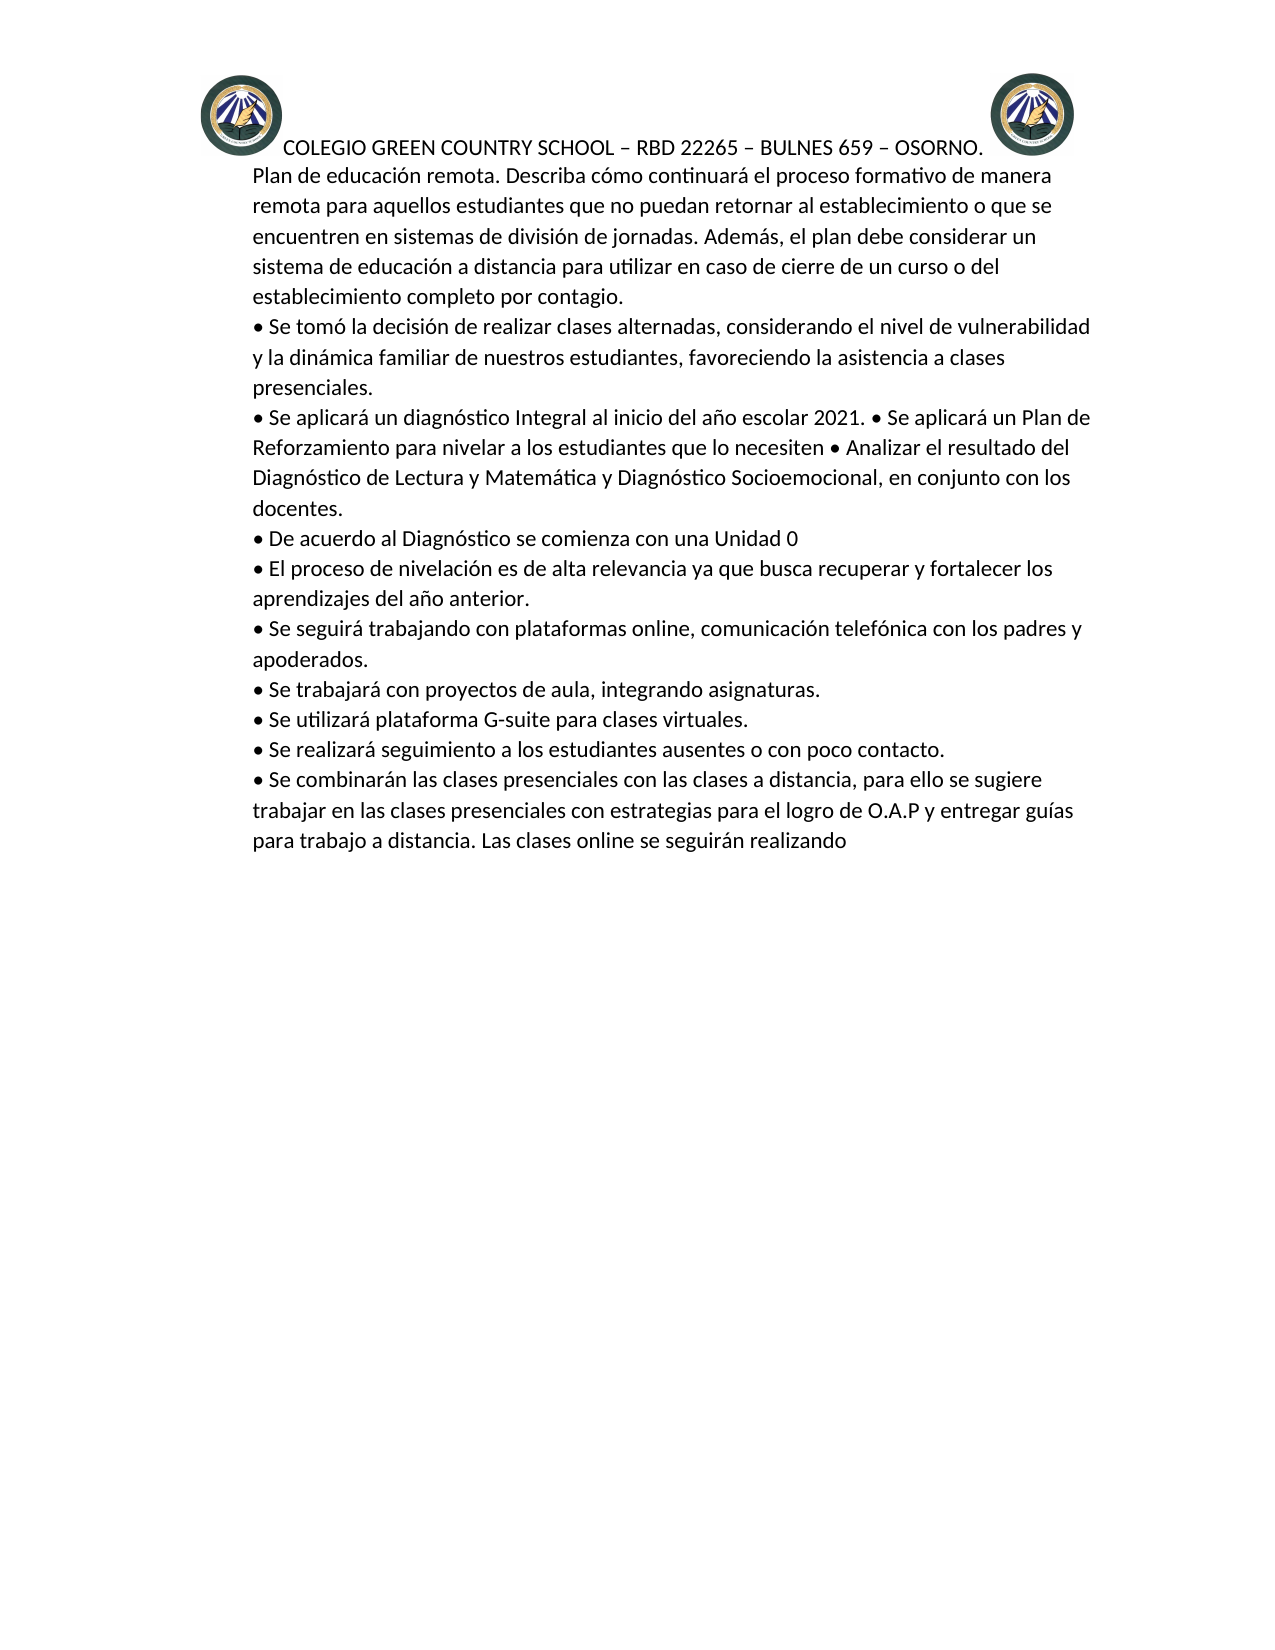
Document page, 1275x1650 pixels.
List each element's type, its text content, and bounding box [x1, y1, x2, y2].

list • El proceso de nivelación es de alta relevancia ya que busca recuperar y fortalecer los aprendizajes del año anterior. [252, 554, 1098, 612]
list • Se aplicará un diagnóstico Integral al inicio del año escolar 2021. • Se aplicará un Plan de Reforzamiento para nivelar a los estudiantes que lo necesiten • Analizar el resultado del Diagnóstico de Lectura y Matemática y Diagnóstico Socioemocional, en conjunto con los docentes. [252, 403, 1098, 522]
list • Se trabajará con proyectos de aula, integrando asignaturas. [252, 675, 1098, 703]
picture [990, 73, 1075, 156]
list • Se combinarán las clases presenciales con las clases a distancia, para ello se sugiere trabajar en las clases presenciales con estrategias para el logro de O.A.P y entregar guías para trabajo a distancia. Las clases online se seguirán realizando [252, 766, 1098, 854]
picture [200, 75, 283, 156]
list • De acuerdo al Diagnóstico se comienza con una Unidad 0 [252, 524, 1098, 552]
list Plan de educación remota. Describa cómo continuará el proceso formativo de manera remota para aquellos estudiantes que no puedan retornar al establecimiento o que se encuentren en sistemas de división de jornadas. Además, el plan debe considerar un sistema de educación a distancia para utilizar en caso de cierre de un curso o del establecimiento completo por contagio. [252, 161, 1098, 310]
list • Se seguirá trabajando con plataformas online, comunicación telefónica con los padres y apoderados. [252, 614, 1098, 673]
list • Se tomó la decisión de realizar clases alternadas, considerando el nivel de vulnerabilidad y la dinámica familiar de nuestros estudiantes, favoreciendo la asistencia a clases presenciales. [252, 312, 1098, 401]
list • Se utilizará plataforma G-suite para clases virtuales. [252, 705, 1098, 733]
list • Se realizará seguimiento a los estudiantes ausentes o con poco contacto. [252, 735, 1098, 763]
